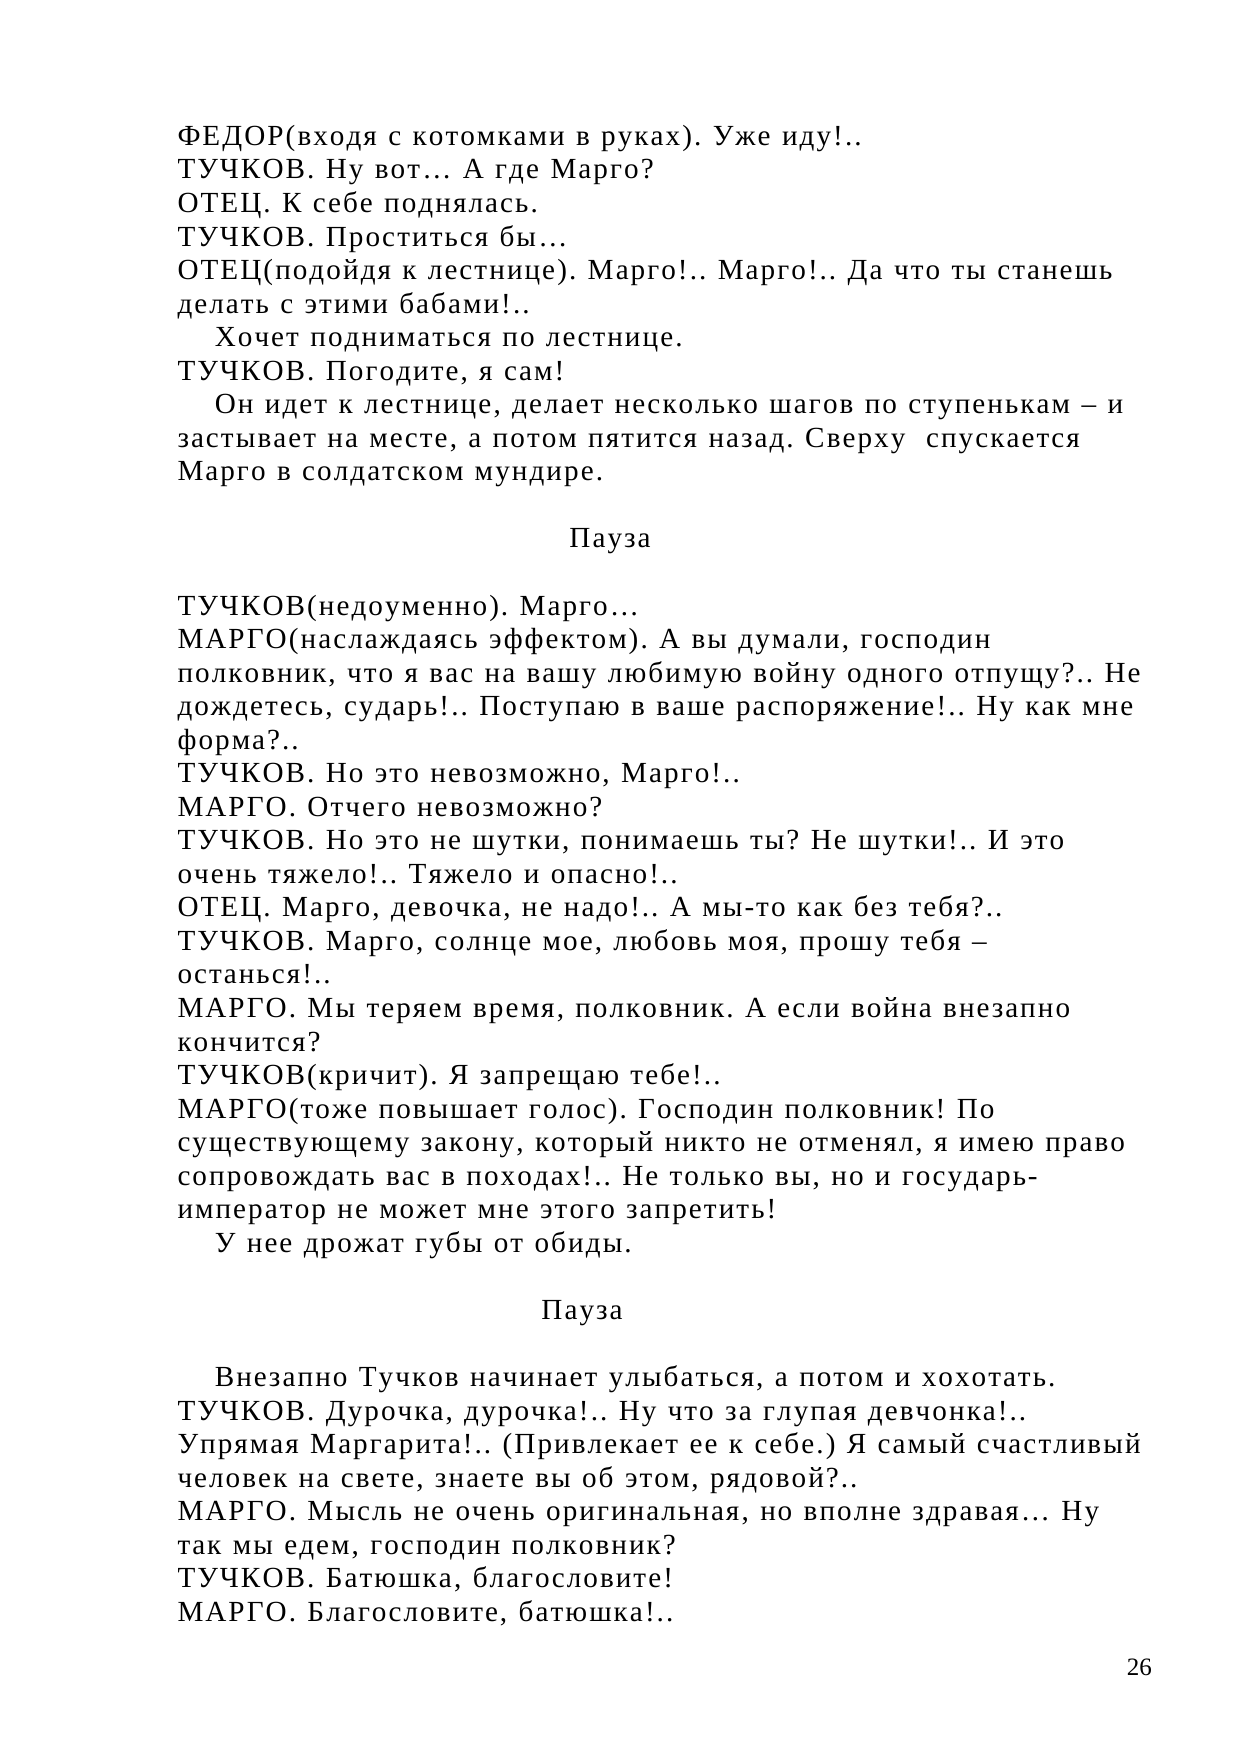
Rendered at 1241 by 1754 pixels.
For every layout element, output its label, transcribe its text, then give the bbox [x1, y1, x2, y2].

text МАРГО. Мы теряем время, полковник. А если война внезапно кончится? [177, 990, 1152, 1057]
text ФЕДОР(входя с котомками в руках). Уже иду!.. [177, 118, 1152, 152]
text ТУЧКОВ. Марго, солнце мое, любовь моя, прошу тебя – останься!.. [177, 923, 1152, 990]
text Хочет подниматься по лестнице. [177, 319, 1152, 353]
text Он идет к лестнице, делает несколько шагов по ступенькам – и застывает на месте, а потом пятится назад. Сверху спускается Марго в солдатском мундире. [177, 386, 1152, 487]
text ОТЕЦ. Марго, девочка, не надо!.. А мы-то как без тебя?.. [177, 889, 1152, 923]
text ТУЧКОВ. Батюшка, благословите! [177, 1560, 1152, 1594]
text ТУЧКОВ. Проститься бы… [177, 219, 1152, 252]
text МАРГО(тоже повышает голос). Господин полковник! По существующему закону, который никто не отменял, я имею право сопровождать вас в походах!.. Не только вы, но и государь-император не может мне этого запретить! [177, 1091, 1152, 1225]
text Внезапно Тучков начинает улыбаться, а потом и хохотать. [177, 1359, 1152, 1393]
text Пауза [177, 521, 1152, 554]
text ОТЕЦ. К себе поднялась. [177, 185, 1152, 219]
text ТУЧКОВ(кричит). Я запрещаю тебе!.. [177, 1057, 1152, 1091]
text ТУЧКОВ. Погодите, я сам! [177, 353, 1152, 386]
text У нее дрожат губы от обиды. [177, 1225, 1152, 1258]
text ОТЕЦ(подойдя к лестнице). Марго!.. Марго!.. Да что ты станешь делать с этими бабами!.. [177, 252, 1152, 319]
text ТУЧКОВ(недоуменно). Марго… [177, 588, 1152, 621]
text Пауза [177, 1292, 1152, 1326]
text МАРГО(наслаждаясь эффектом). А вы думали, господин полковник, что я вас на вашу любимую войну одного отпущу?.. Не дождетесь, сударь!.. Поступаю в ваше распоряжение!.. Ну как мне форма?.. [177, 621, 1152, 755]
text МАРГО. Мысль не очень оригинальная, но вполне здравая… Ну так мы едем, господин полковник? [177, 1493, 1152, 1560]
text ТУЧКОВ. Дурочка, дурочка!.. Ну что за глупая девчонка!.. Упрямая Маргарита!.. (Привлекает ее к себе.) Я самый счастливый человек на свете, знаете вы об этом, рядовой?.. [177, 1393, 1152, 1493]
text МАРГО. Благословите, батюшка!.. [177, 1594, 1152, 1627]
text ТУЧКОВ. Ну вот… А где Марго? [177, 152, 1152, 185]
text ТУЧКОВ. Но это не шутки, понимаешь ты? Не шутки!.. И это очень тяжело!.. Тяжело и опасно!.. [177, 822, 1152, 889]
text ТУЧКОВ. Но это невозможно, Марго!.. [177, 755, 1152, 789]
text МАРГО. Отчего невозможно? [177, 789, 1152, 822]
